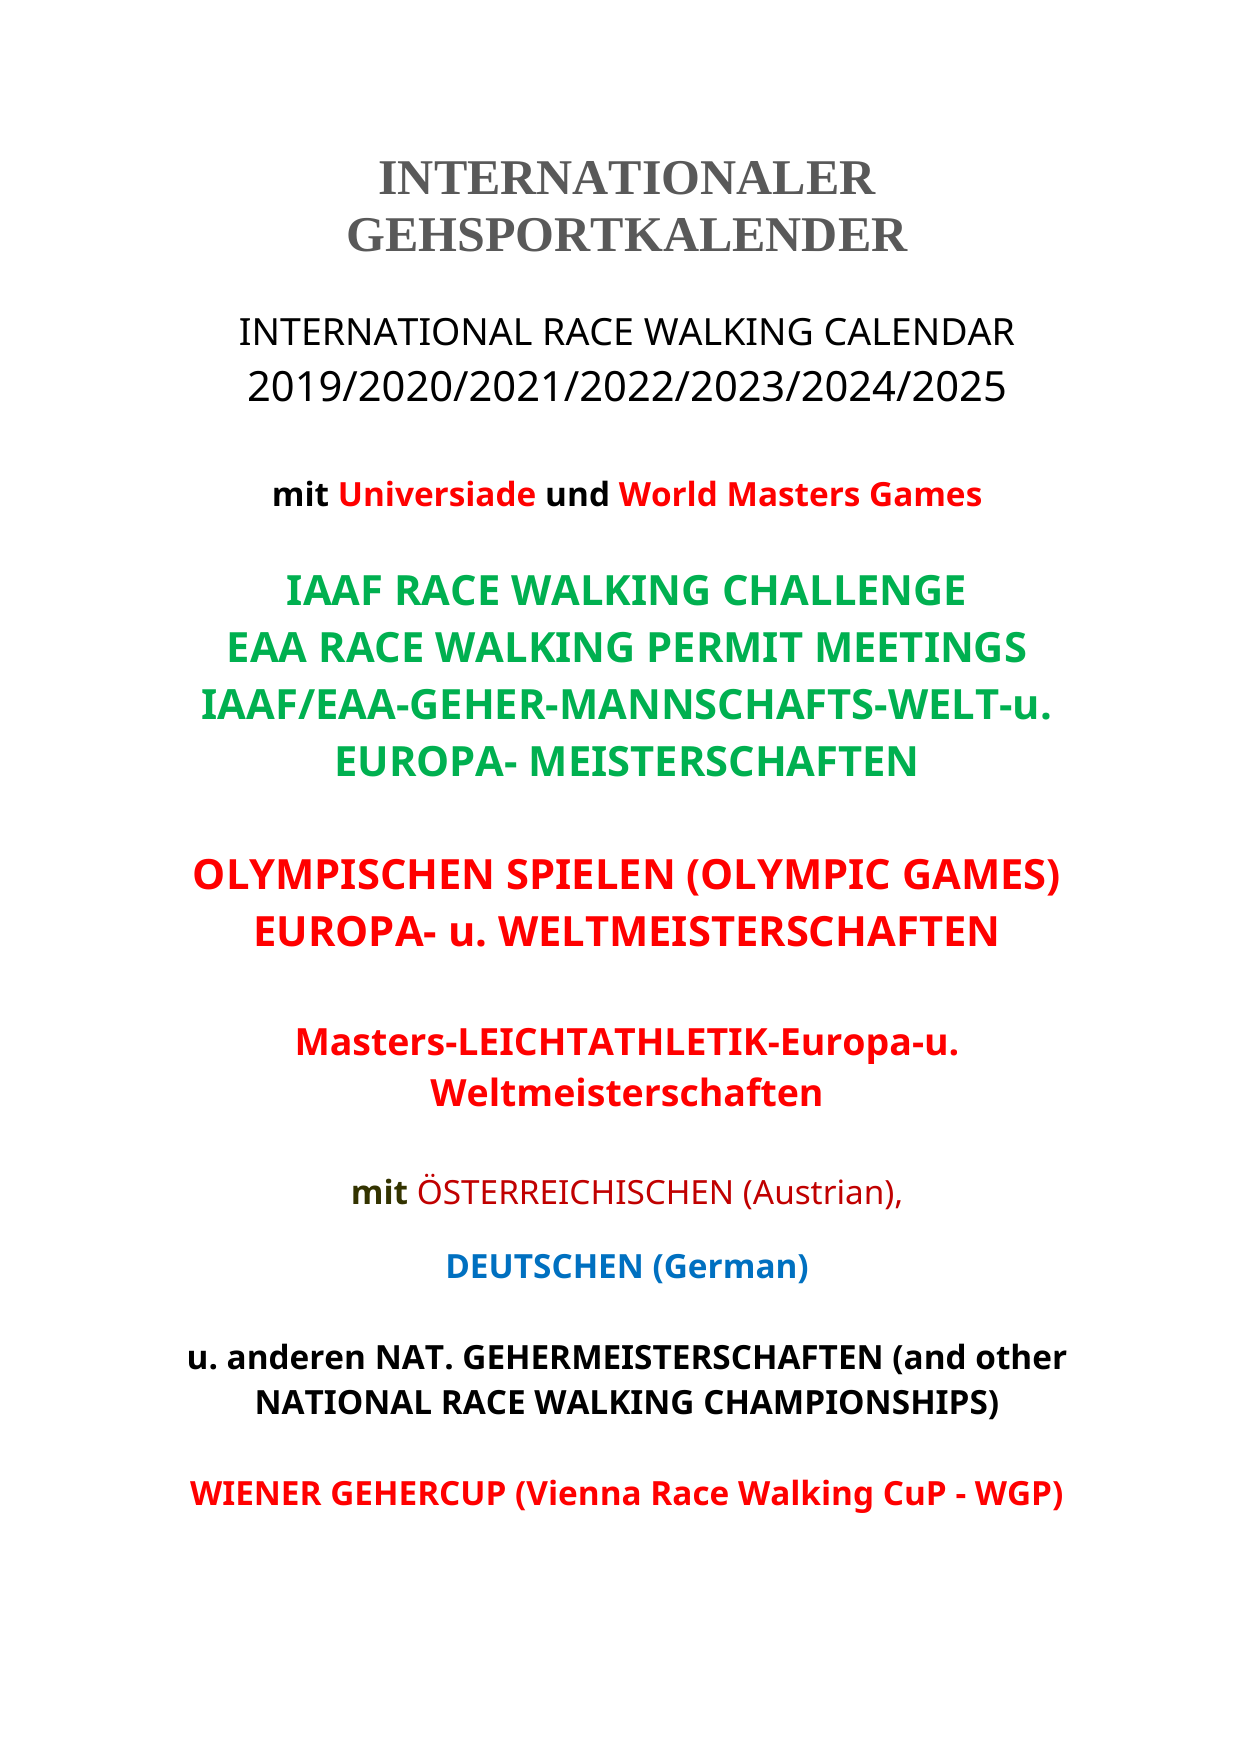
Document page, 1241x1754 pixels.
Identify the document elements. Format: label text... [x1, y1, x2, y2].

text DEUTSCHEN (German) [148, 1243, 1106, 1288]
text IAAF/EAA-GEHER-MANNSCHAFTS-WELT-u. EUROPA- MEISTERSCHAFTEN [148, 675, 1106, 788]
text mit Universiade und World Masters Games [148, 470, 1106, 516]
text EUROPA- u. WELTMEISTERSCHAFTEN [148, 902, 1106, 958]
text u. anderen NAT. GEHERMEISTERSCHAFTEN (and other NATIONAL RACE WALKING CHAMPIONSHIPS) [148, 1333, 1106, 1424]
text 2019/2020/2021/2022/2023/2024/2025 [148, 357, 1106, 413]
text OLYMPISCHEN SPIELEN (OLYMPIC GAMES) [148, 845, 1106, 902]
text IAAF RACE WALKING CHALLENGE [148, 561, 1106, 618]
text EAA RACE WALKING PERMIT MEETINGS [148, 618, 1106, 675]
text Masters-LEICHTATHLETIK-Europa-u. Weltmeisterschaften [148, 1015, 1106, 1117]
text INTERNATIONAL RACE WALKING CALENDAR [148, 306, 1106, 357]
text WIENER GEHERCUP (Vienna Race Walking CuP - WGP) [148, 1470, 1106, 1515]
text mit ÖSTERREICHISCHEN (Austrian), [148, 1168, 1106, 1214]
text INTERNATIONALER GEHSPORTKALENDER [148, 148, 1106, 263]
